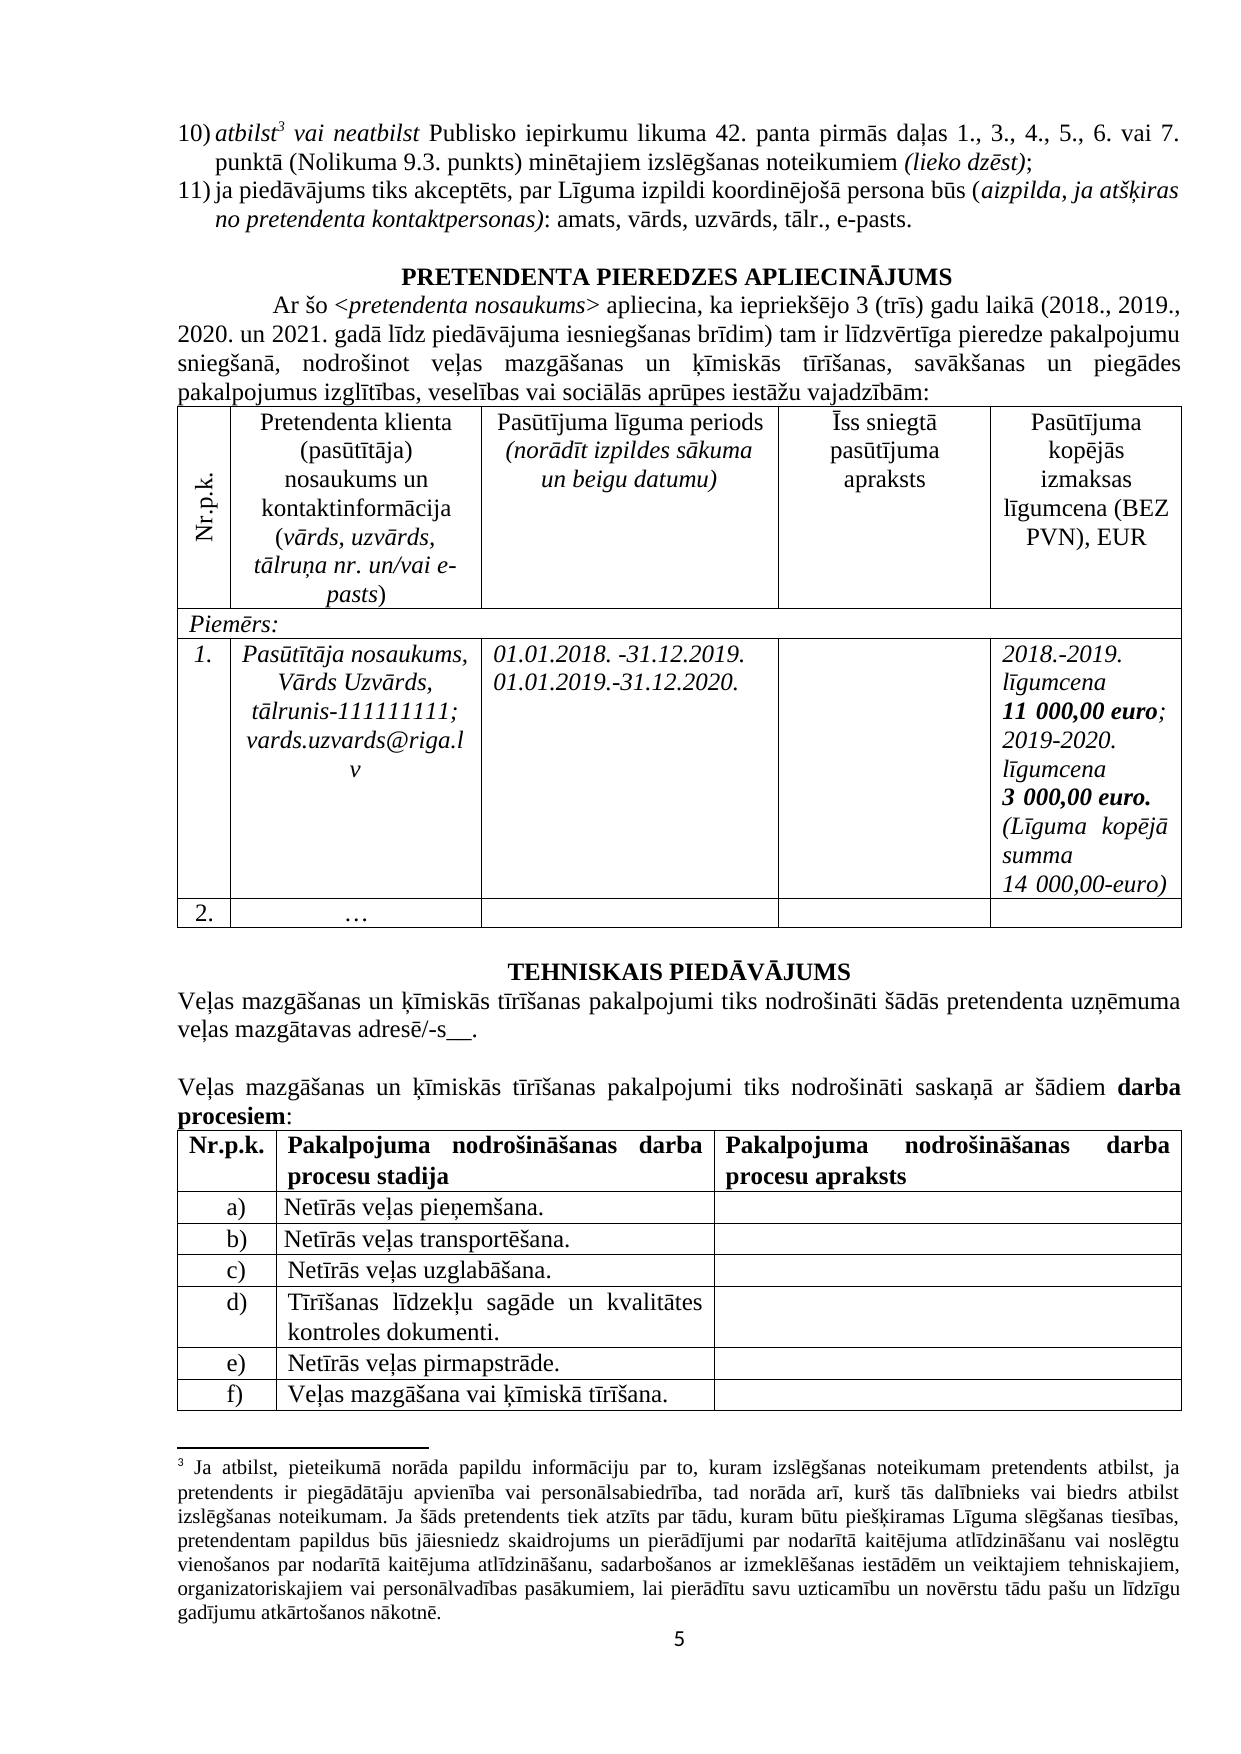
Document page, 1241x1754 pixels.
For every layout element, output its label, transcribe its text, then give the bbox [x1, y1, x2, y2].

table_cell [482, 899, 778, 927]
table_header Nr.p.k. [178, 407, 230, 608]
table_cell [779, 899, 990, 927]
table_cell 01.01.2018. -31.12.2019. 01.01.2019.-31.12.2020. [482, 639, 778, 897]
table_cell [178, 1287, 276, 1347]
table_header Pasūtījuma līguma periods (norādīt izpildes sākuma un beigu datumu) [482, 407, 778, 608]
table_cell [178, 1255, 276, 1286]
table_header Īss sniegtā pasūtījuma apraksts [779, 407, 990, 608]
table_cell Tīrīšanas līdzekļu sagāde un kvalitātes kontroles dokumenti. [277, 1287, 714, 1347]
table_cell [715, 1380, 1181, 1410]
table_header Pakalpojuma nodrošināšanas darba procesu apraksts [715, 1131, 1181, 1191]
list ja piedāvājums tiks akceptēts, par Līguma izpildi koordinējošā persona būs (aizpilda, ja atšķiras no pretendenta kontaktpersonas): amats, vārds, uzvārds, tālr., e-pasts. [177, 176, 1181, 233]
table_cell Netīrās veļas pirmapstrāde. [277, 1348, 714, 1378]
list atbilst vai neatbilst Publisko iepirkumu likuma 42. panta pirmās daļas 1., 3., 4., 5., 6. vai 7. punktā (Nolikuma 9.3. punkts) minētajiem izslēgšanas noteikumiem (lieko dzēst); [177, 118, 1181, 176]
table_cell [715, 1348, 1181, 1378]
table_header Pretendenta klienta (pasūtītāja) nosaukums un kontaktinformācija (vārds, uzvārds, tālruņa nr. un/vai e-pasts) [231, 407, 481, 608]
table_cell Veļas mazgāšana vai ķīmiskā tīrīšana. [277, 1380, 714, 1410]
table_header Pakalpojuma nodrošināšanas darba procesu stadija [277, 1131, 714, 1191]
text Pretendenta pieredzes apliecinājums [177, 262, 1176, 291]
table_cell 1. [178, 639, 230, 897]
table_cell Netīrās veļas transportēšana. [277, 1224, 714, 1254]
table_header Nr.p.k. [178, 1131, 276, 1191]
table_header Pasūtījuma kopējās izmaksas līgumcena (BEZ PVN), EUR [991, 407, 1181, 608]
table_cell [715, 1192, 1181, 1223]
list Veļas mazgāšanas un ķīmiskās tīrīšanas pakalpojumi tiks nodrošināti saskaņā ar šādiem darba procesiem: [177, 1072, 1181, 1129]
table_cell … [231, 899, 481, 927]
text TEHNISKAIS PIEDĀVĀJUMS [177, 957, 1181, 986]
table_cell 2. [178, 899, 230, 927]
table_cell Netīrās veļas pieņemšana. [277, 1192, 714, 1223]
table_cell [991, 899, 1181, 927]
table_cell Piemērs: [178, 609, 1181, 638]
table_cell [178, 1380, 276, 1410]
table_cell [779, 639, 990, 897]
table_cell Netīrās veļas uzglabāšana. [277, 1255, 714, 1286]
table_cell [715, 1255, 1181, 1286]
table_cell [178, 1192, 276, 1223]
table_cell [178, 1224, 276, 1254]
text Ar šo <pretendenta nosaukums> apliecina, ka iepriekšējo 3 (trīs) gadu laikā (2018., 2019., 2020. un 2021. gadā līdz piedāvājuma iesniegšanas brīdim) tam ir līdzvērtīga pieredze pakalpojumu sniegšanā, nodrošinot veļas mazgāšanas un ķīmiskās tīrīšanas, savākšanas un piegādes pakalpojumus izglītības, veselības vai sociālās aprūpes iestāžu vajadzībām: [177, 291, 1181, 406]
table_cell Pasūtītāja nosaukums, Vārds Uzvārds, tālrunis-111111111; vards.uzvards@riga.lv [231, 639, 481, 897]
table_cell [715, 1287, 1181, 1347]
table_cell [715, 1224, 1181, 1254]
table_cell [178, 1348, 276, 1378]
table_cell 2018.-2019. līgumcena 11 000,00 euro; 2019-2020. līgumcena 3 000,00 euro. (Līguma kopējā summa 14 000,00-euro) [991, 639, 1181, 897]
list Veļas mazgāšanas un ķīmiskās tīrīšanas pakalpojumi tiks nodrošināti šādās pretendenta uzņēmuma veļas mazgātavas adresē/-s__. [177, 986, 1181, 1043]
